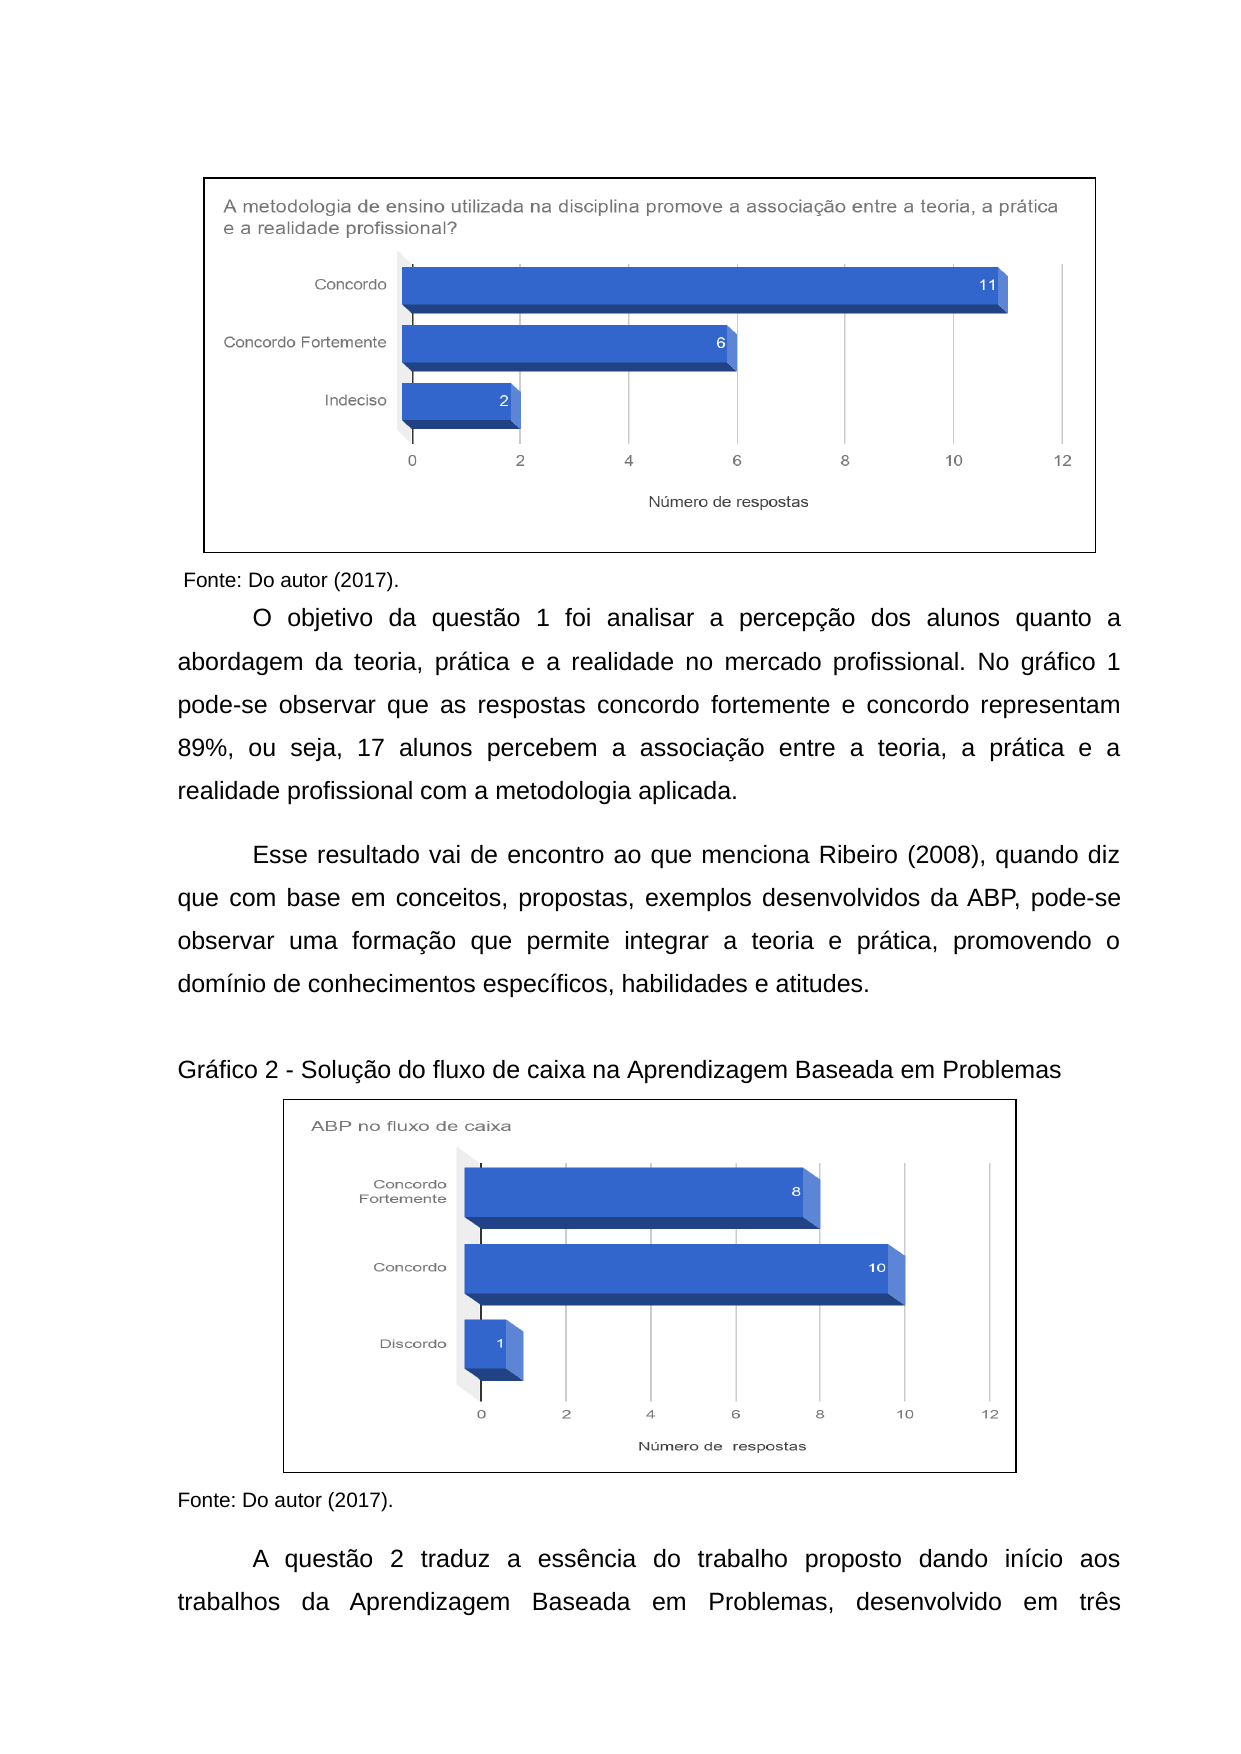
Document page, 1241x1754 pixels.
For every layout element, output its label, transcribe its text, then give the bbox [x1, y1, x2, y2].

text Fonte: Do autor (2017). [177, 567, 1122, 591]
text Fonte: Do autor (2017). [177, 1488, 1122, 1512]
picture [205, 179, 1081, 528]
text Esse resultado vai de encontro ao que menciona Ribeiro (2008), quando diz que com base em conceitos, propostas, exemplos desenvolvidos da ABP, pode-se observar uma formação que permite integrar a teoria e prática, promovendo o domínio de conhecimentos específicos, habilidades e atitudes. [177, 840, 1122, 998]
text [177, 1544, 1122, 1616]
text Gráfico 2 - Solução do fluxo de caixa na Aprendizagem Baseada em Problemas [177, 1055, 1122, 1084]
picture [284, 1100, 1015, 1472]
text O objetivo da questão 1 foi analisar a percepção dos alunos quanto a abordagem da teoria, prática e a realidade no mercado profissional. No gráfico 1 pode-se observar que as respostas concordo fortemente e concordo representam 89%, ou seja, 17 alunos percebem a associação entre a teoria, a prática e a realidade profissional com a metodologia aplicada. [177, 603, 1122, 805]
